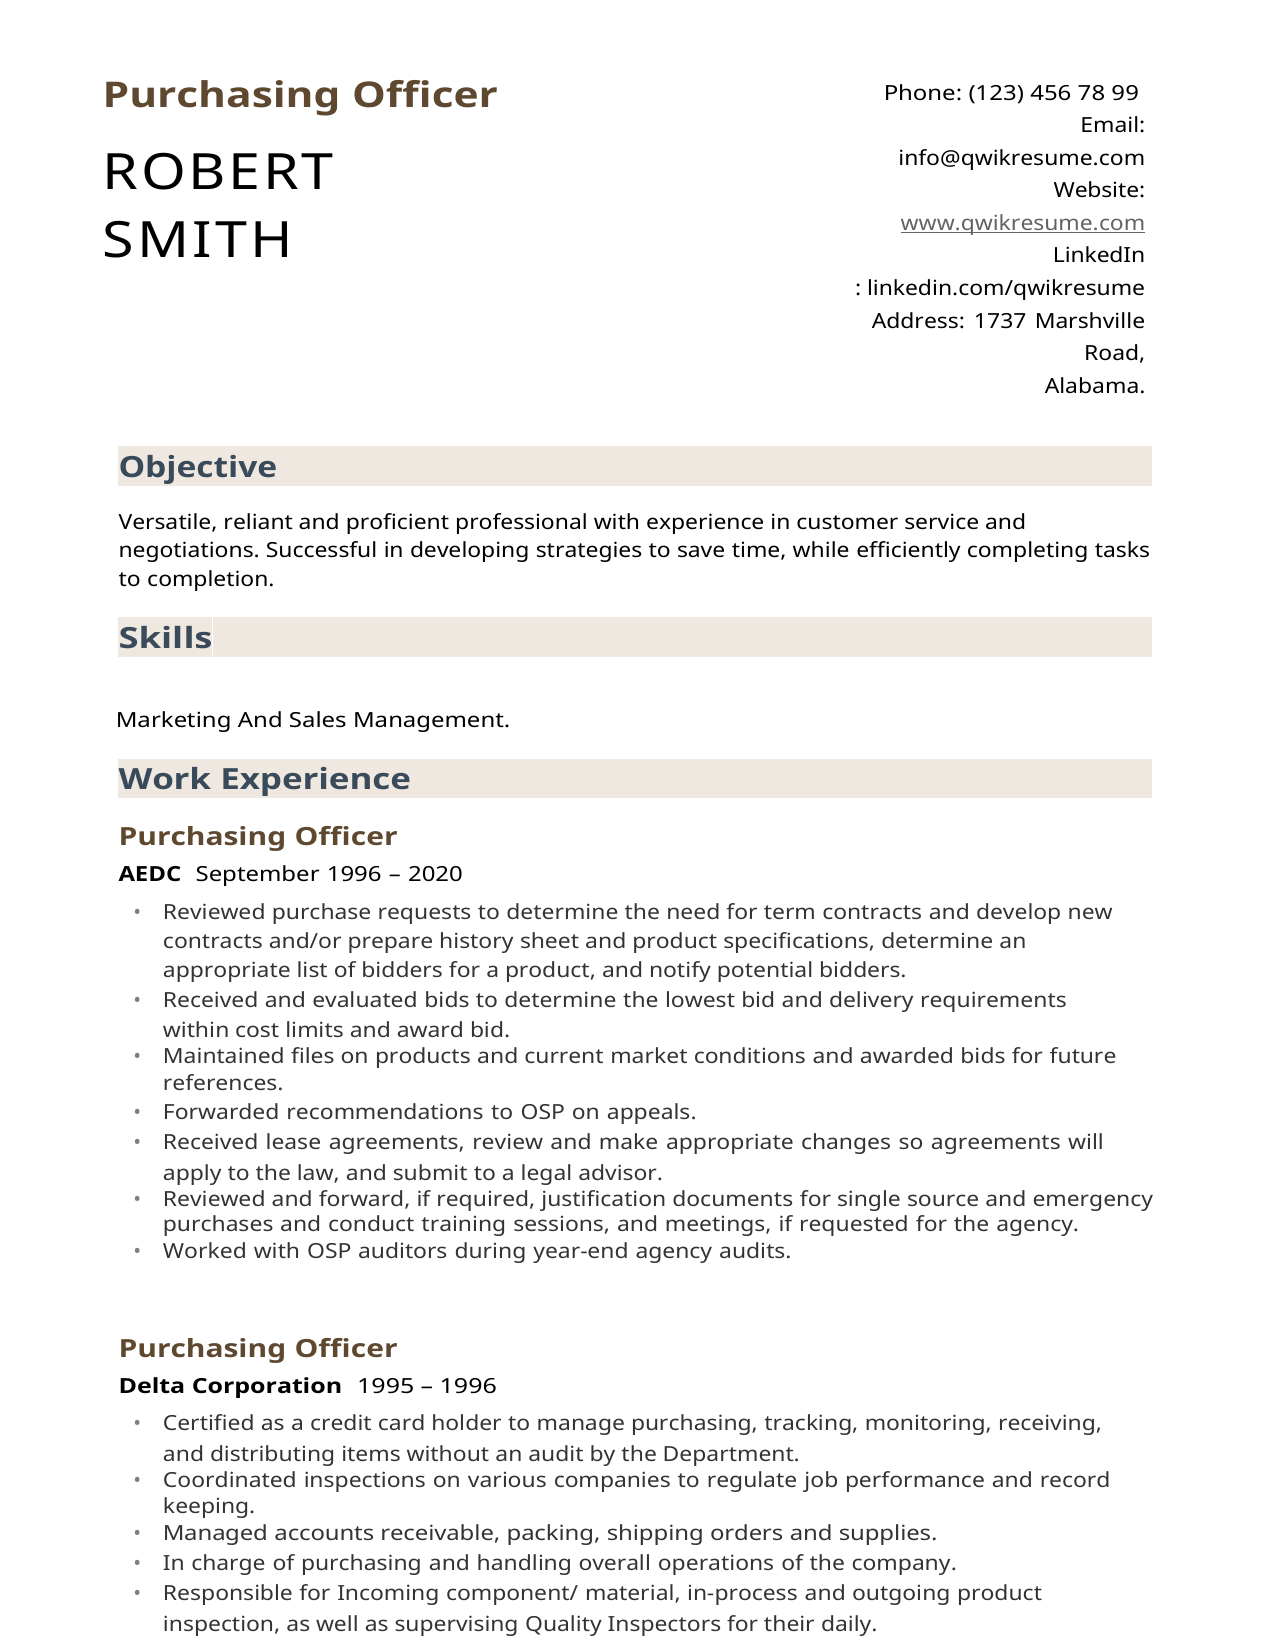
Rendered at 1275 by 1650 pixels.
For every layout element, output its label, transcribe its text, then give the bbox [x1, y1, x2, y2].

list Forwarded recommendations to OSP on appeals. [133, 1097, 1162, 1125]
list Received and evaluated bids to determine the lowest bid and delivery requirements within cost limits and award bid. [133, 985, 1110, 1043]
list Received lease agreements, review and make appropriate changes so agreements will apply to the law, and submit to a legal advisor. [133, 1127, 1131, 1186]
text Marketing And Sales Management. [116, 706, 1162, 734]
list Coordinated inspections on various companies to regulate job performance and record [133, 1470, 1162, 1492]
text Versatile, reliant and proficient professional with experience in customer service and negotiations. Successful in developing strategies to save time, while efficiently completing tasks to completion. [118, 507, 1162, 592]
list Certified as a credit card holder to manage purchasing, tracking, monitoring, receiving, and distributing items without an audit by the Department. [133, 1408, 1119, 1468]
text Phone: (123) 456 78 99 [804, 78, 1138, 107]
list Maintained files on products and current market conditions and awarded bids for future [133, 1045, 1162, 1068]
list Reviewed and forward, if required, justification documents for single source and emergency [133, 1188, 1162, 1211]
text keeping. [163, 1494, 1162, 1518]
subtitle Work Experience [118, 758, 1162, 798]
list Worked with OSP auditors during year-end agency audits. [133, 1237, 1162, 1265]
list Managed accounts receivable, packing, shipping orders and supplies. [133, 1518, 1162, 1546]
list Responsible for Incoming component/ material, in-process and outgoing product inspection, as well as supervising Quality Inspectors for their daily. [133, 1578, 1122, 1637]
text Email: info@qwikresume.com Website: www.qwikresume.com [815, 110, 1145, 236]
list In charge of purchasing and handling overall operations of the company. [133, 1548, 1162, 1577]
subtitle Purchasing Officer [118, 1331, 1162, 1365]
title ROBERT SMITH [102, 136, 527, 272]
text purchases and conduct training sessions, and meetings, if requested for the agency. [163, 1212, 1162, 1237]
text LinkedIn: linkedin.com/qwikresume Address: 1737 Marshville Road, [817, 241, 1145, 367]
text AEDC ­ September 1996 – 2020 [118, 859, 1162, 889]
text Delta Corporation ­ 1995 – 1996 [118, 1371, 1162, 1401]
text Alabama. [804, 371, 1145, 399]
text references. [163, 1068, 1162, 1097]
text Purchasing Officer [102, 69, 527, 117]
list Reviewed purchase requests to determine the need for term contracts and develop new contracts and/or prepare history sheet and product specifications, determine an appropriate list of bidders for a product, and notify potential bidders. [133, 897, 1127, 984]
subtitle Purchasing Officer [118, 819, 1162, 853]
